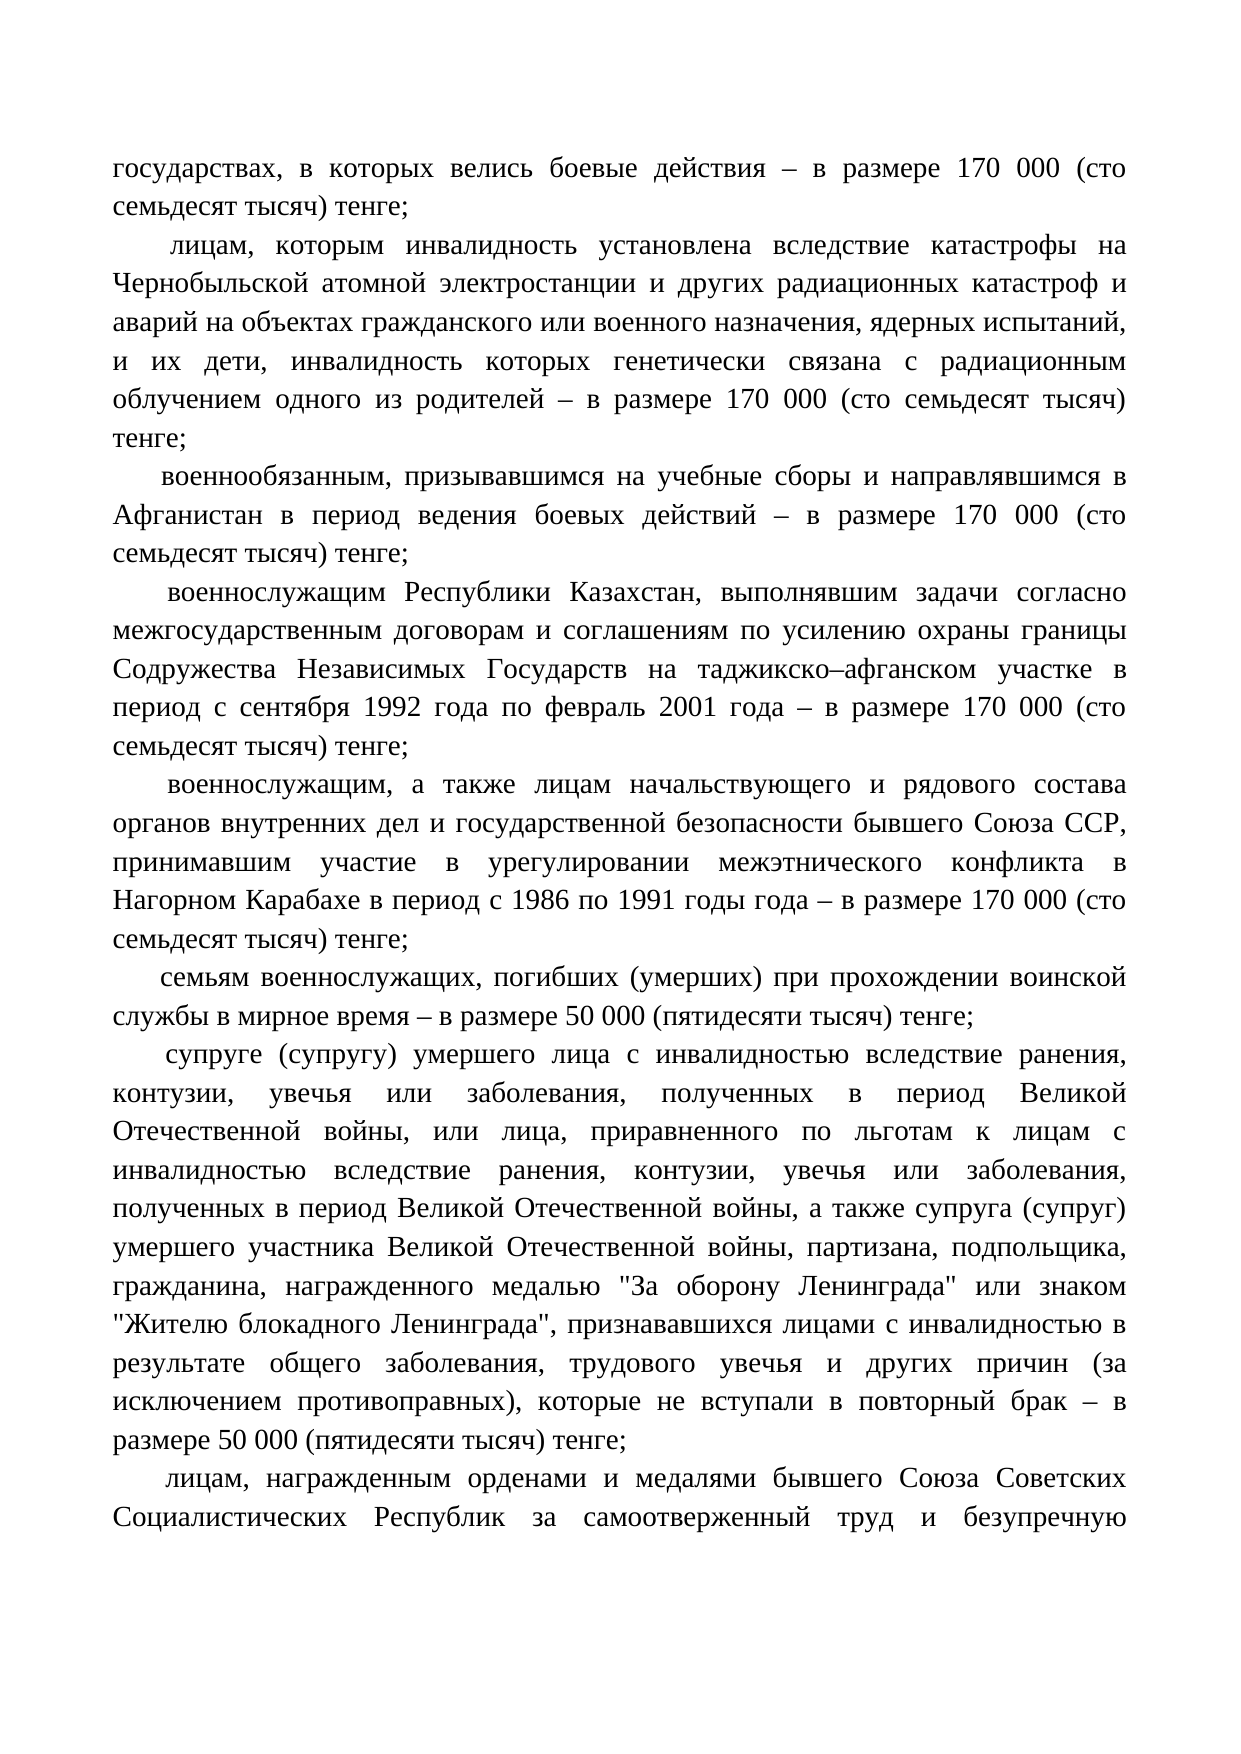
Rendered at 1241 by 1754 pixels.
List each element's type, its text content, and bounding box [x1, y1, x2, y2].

text семьям военнослужащих, погибших (умерших) при прохождении воинской службы в мирное время – в размере 50 000 (пятидесяти тысяч) тенге; [112, 959, 1128, 1031]
text супруге (супругу) умершего лица с инвалидностью вследствие ранения, контузии, увечья или заболевания, полученных в период Великой Отечественной войны, или лица, приравненного по льготам к лицам с инвалидностью вследствие ранения, контузии, увечья или заболевания, полученных в период Великой Отечественной войны, а также супруга (супруг) умершего участника Великой Отечественной войны, партизана, подпольщика, гражданина, награжденного медалью "За оборону Ленинграда" или знаком "Жителю блокадного Ленинграда", признававшихся лицами с инвалидностью в результате общего заболевания, трудового увечья и других причин (за исключением противоправных), которые не вступали в повторный брак – в размере 50 000 (пятидесяти тысяч) тенге; [112, 1036, 1128, 1455]
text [112, 1460, 1128, 1532]
text военнообязанным, призывавшимся на учебные сборы и направлявшимся в Афганистан в период ведения боевых действий – в размере 170 000 (сто семьдесят тысяч) тенге; [112, 458, 1128, 569]
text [112, 150, 1128, 222]
text лицам, которым инвалидность установлена вследствие катастрофы на Чернобыльской атомной электростанции и других радиационных катастроф и аварий на объектах гражданского или военного назначения, ядерных испытаний, и их дети, инвалидность которых генетически связана с радиационным облучением одного из родителей – в размере 170 000 (сто семьдесят тысяч) тенге; [112, 227, 1128, 453]
text военнослужащим, а также лицам начальствующего и рядового состава органов внутренних дел и государственной безопасности бывшего Союза ССР, принимавшим участие в урегулировании межэтнического конфликта в Нагорном Карабахе в период с 1986 по 1991 годы года – в размере 170 000 (сто семьдесят тысяч) тенге; [112, 767, 1128, 954]
text военнослужащим Республики Казахстан, выполнявшим задачи согласно межгосударственным договорам и соглашениям по усилению охраны границы Содружества Независимых Государств на таджикско–афганском участке в период с сентября 1992 года по февраль 2001 года – в размере 170 000 (сто семьдесят тысяч) тенге; [112, 574, 1128, 762]
